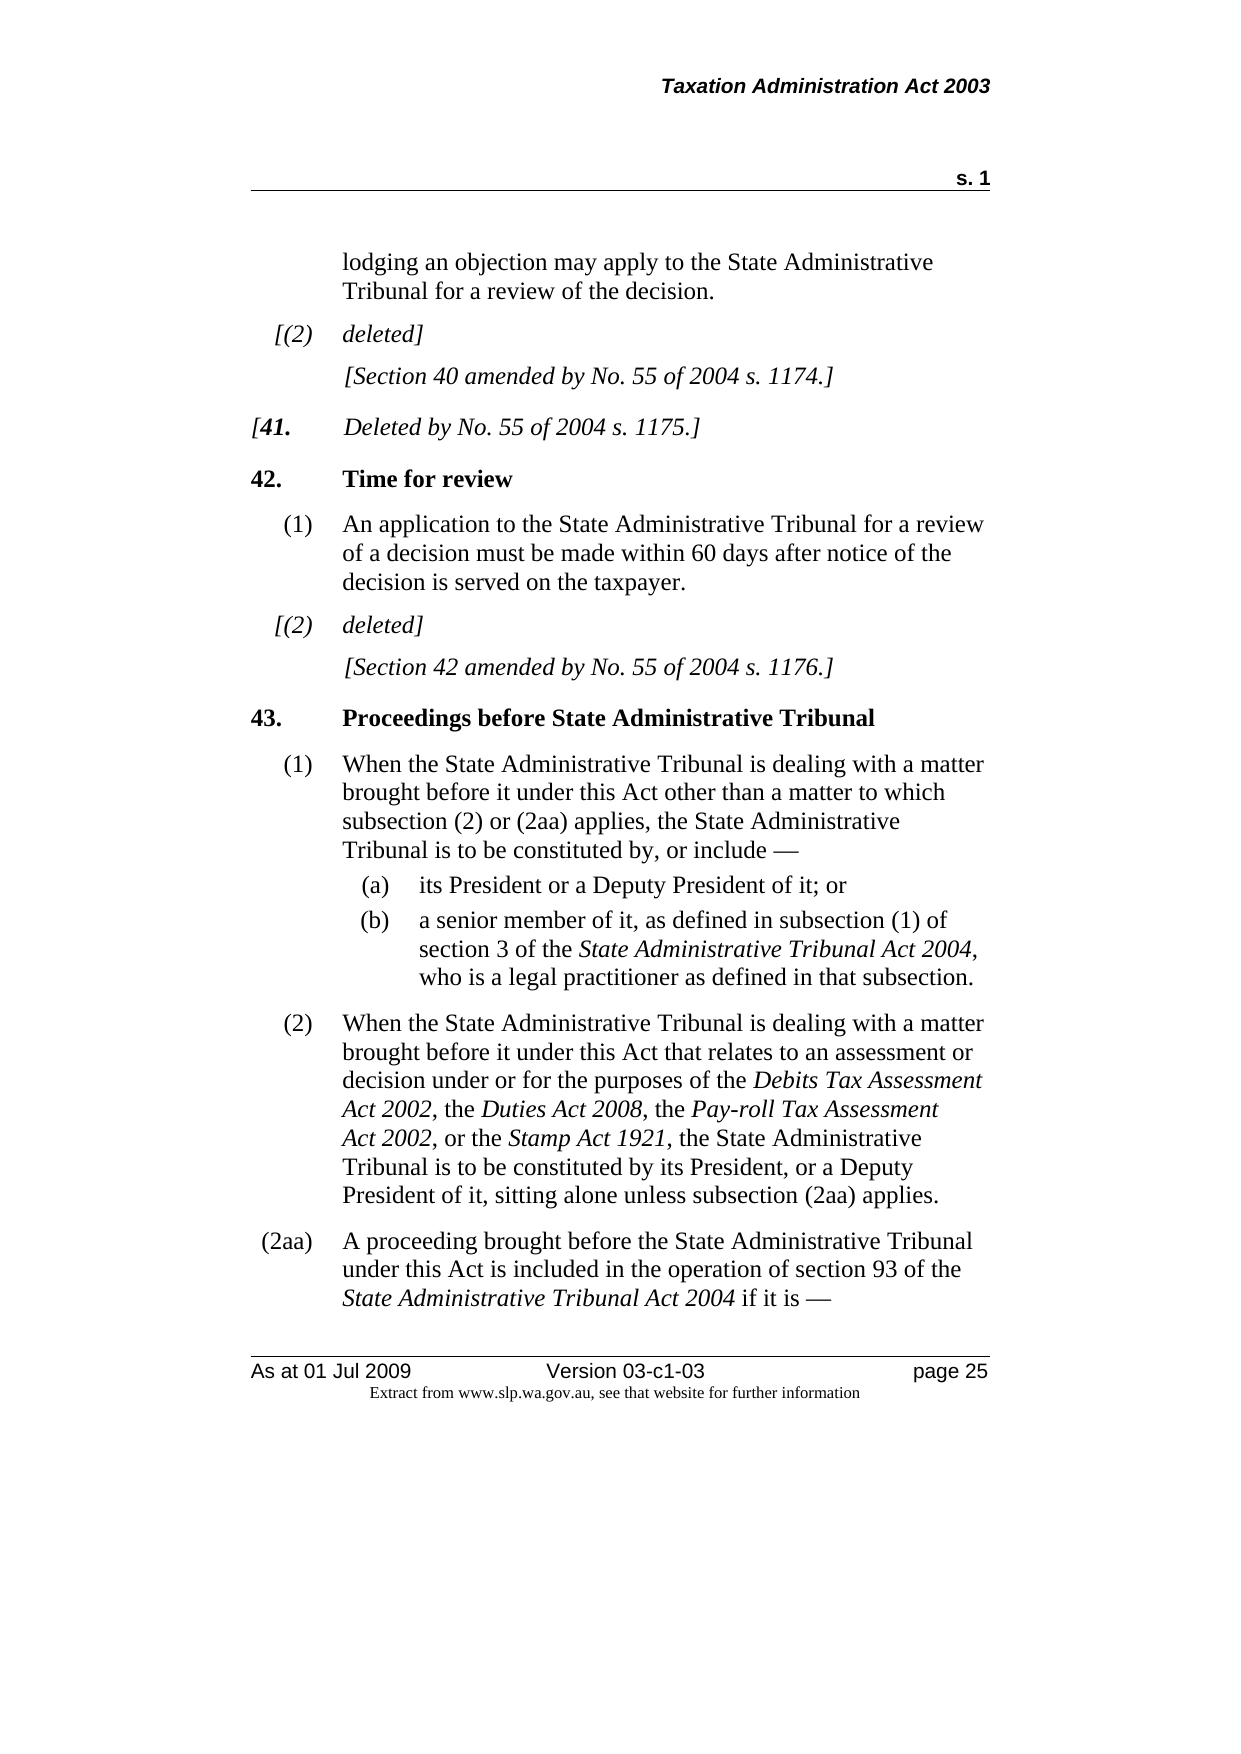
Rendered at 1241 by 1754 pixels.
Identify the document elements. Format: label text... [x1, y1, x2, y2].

subtitle 42. Time for review [251, 464, 990, 493]
text (2aa) A proceeding brought before the State Administrative Tribunal under this Act is included in the operation of section 93 of the State Administrative Tribunal Act 2004 if it is — [251, 1226, 990, 1312]
text (a) its President or a Deputy President of it; or [251, 870, 990, 899]
text [(2) deleted] [251, 610, 990, 639]
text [251, 247, 990, 305]
text [Section 42 amended by No. 55 of 2004 s. 1176.] [251, 652, 990, 680]
text (1) When the State Administrative Tribunal is dealing with a matter brought before it under this Act other than a matter to which subsection (2) or (2aa) applies, the State Administrative Tribunal is to be constituted by, or include — [251, 749, 990, 864]
text (b) a senior member of it, as defined in subsection (1) of section 3 of the State Administrative Tribunal Act 2004, who is a legal practitioner as defined in that subsection. [251, 905, 990, 991]
text [(2) deleted] [251, 319, 990, 348]
text [41. Deleted by No. 55 of 2004 s. 1175.] [251, 412, 990, 441]
text [Section 40 amended by No. 55 of 2004 s. 1174.] [251, 361, 990, 389]
text (1) An application to the State Administrative Tribunal for a review of a decision must be made within 60 days after notice of the decision is served on the taxpayer. [251, 509, 990, 596]
text (2) When the State Administrative Tribunal is dealing with a matter brought before it under this Act that relates to an assessment or decision under or for the purposes of the Debits Tax Assessment Act 2002, the Duties Act 2008, the Pay-roll Tax Assessment Act 2002, or the Stamp Act 1921, the State Administrative Tribunal is to be constituted by its President, or a Deputy President of it, sitting alone unless subsection (2aa) applies. [251, 1008, 990, 1209]
subtitle 43. Proceedings before State Administrative Tribunal [251, 703, 990, 732]
